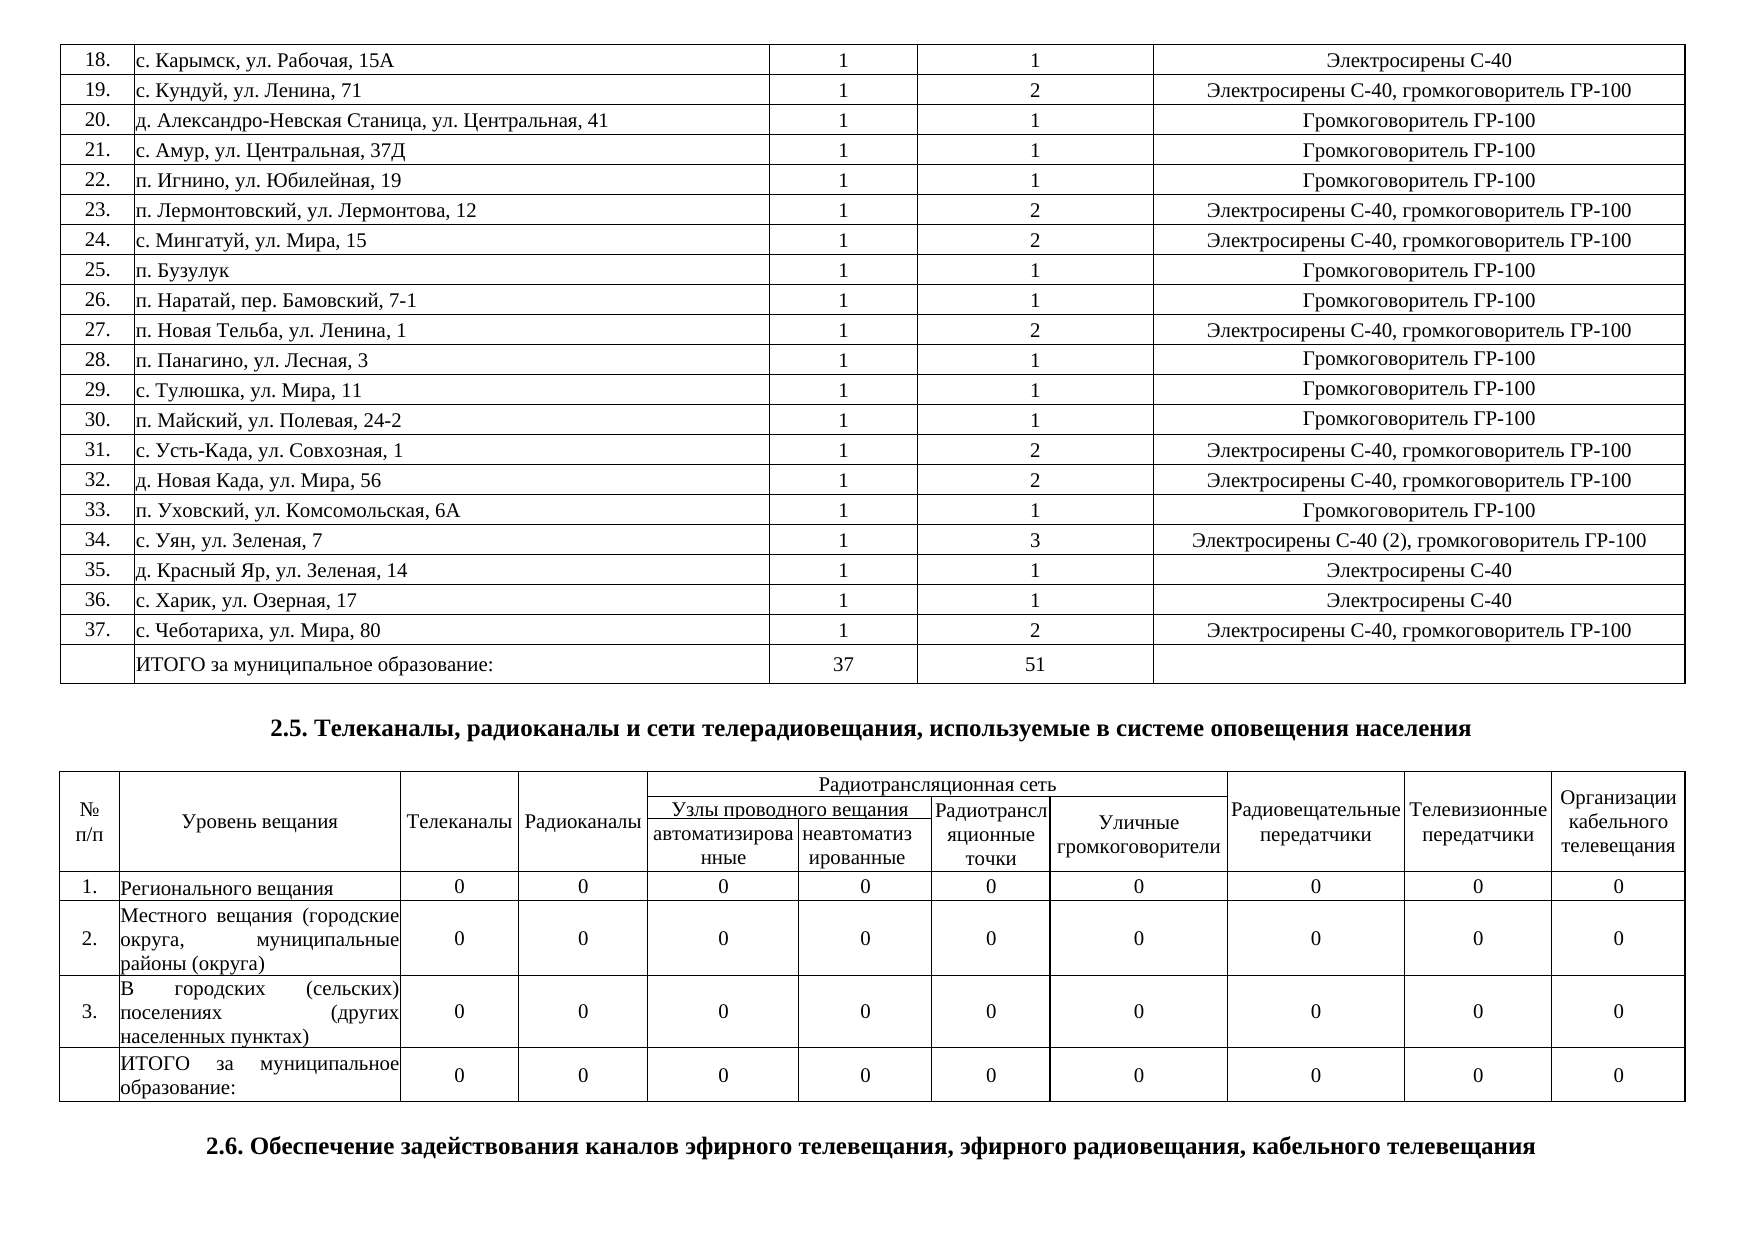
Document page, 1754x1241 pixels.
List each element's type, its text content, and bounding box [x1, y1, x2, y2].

table_cell 33. [61, 495, 134, 524]
table_cell 1 [770, 555, 917, 584]
table_cell 0 [932, 901, 1049, 975]
table_cell 31. [61, 435, 134, 464]
table_cell 2 [918, 195, 1153, 224]
table_cell 0 [932, 976, 1049, 1047]
table_cell с. Карымск, ул. Рабочая, 15А [135, 45, 769, 74]
table_cell 29. [61, 375, 134, 404]
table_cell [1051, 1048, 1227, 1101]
table_header Радиоканалы [519, 772, 647, 871]
table_cell д. Новая Када, ул. Мира, 56 [135, 465, 769, 494]
table_cell 28. [61, 345, 134, 374]
table_cell 0 [1552, 976, 1684, 1047]
table_cell [61, 645, 134, 683]
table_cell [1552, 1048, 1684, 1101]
table_cell 1 [770, 615, 917, 644]
table_cell с. Харик, ул. Озерная, 17 [135, 585, 769, 614]
table_cell Электросирены С-40, громкоговоритель ГР-100 [1154, 195, 1684, 224]
table_cell 2 [918, 225, 1153, 254]
table_cell Электросирены С-40 [1154, 585, 1684, 614]
table_cell 1 [918, 105, 1153, 134]
table_cell 19. [61, 75, 134, 104]
table_cell 0 [1552, 901, 1684, 975]
table_cell 1 [918, 135, 1153, 164]
table_cell 1 [770, 165, 917, 194]
table_cell 1 [770, 45, 917, 74]
table_cell 0 [648, 872, 798, 900]
table_cell 0 [799, 872, 931, 900]
table_cell 1 [770, 495, 917, 524]
table_cell Громкоговоритель ГР-100 [1154, 135, 1684, 164]
table_cell п. Уховский, ул. Комсомольская, 6А [135, 495, 769, 524]
table_header Уровень вещания [120, 772, 400, 871]
table_cell 1 [918, 375, 1153, 404]
table_cell 0 [799, 1048, 931, 1101]
table_cell 0 [519, 872, 647, 900]
table_cell 1 [770, 105, 917, 134]
table_cell Громкоговоритель ГР-100 [1154, 165, 1684, 194]
table_cell неавтоматизированные [799, 819, 931, 871]
table_cell 37. [61, 615, 134, 644]
table_header № п/п [60, 772, 119, 871]
table_cell п. Бузулук [135, 255, 769, 284]
table_cell 35. [61, 555, 134, 584]
table_cell 0 [799, 901, 931, 975]
table_cell 1 [770, 285, 917, 314]
table_cell Электросирены С-40, громкоговоритель ГР-100 [1154, 615, 1684, 644]
table_cell п. Майский, ул. Полевая, 24-2 [135, 405, 769, 434]
table_cell ИТОГО за муниципальное образование: [120, 1048, 400, 1101]
table_cell ИТОГО за муниципальное образование: [135, 645, 769, 683]
table_cell с. Тулюшка, ул. Мира, 11 [135, 375, 769, 404]
table_cell 23. [61, 195, 134, 224]
table_cell 1 [770, 375, 917, 404]
table_cell 1 [918, 585, 1153, 614]
table_cell 0 [1405, 976, 1551, 1047]
table_cell 0 [648, 901, 798, 975]
table_cell п. Игнино, ул. Юбилейная, 19 [135, 165, 769, 194]
table_cell п. Панагино, ул. Лесная, 3 [135, 345, 769, 374]
table_cell 22. [61, 165, 134, 194]
table_cell Уличные громкоговорители [1051, 797, 1227, 871]
table_cell 1 [770, 75, 917, 104]
table_cell 0 [401, 1048, 518, 1101]
table_cell с. Кундуй, ул. Ленина, 71 [135, 75, 769, 104]
table_cell с. Уян, ул. Зеленая, 7 [135, 525, 769, 554]
table_cell Громкоговоритель ГР-100 [1154, 495, 1684, 524]
table_cell 2 [918, 75, 1153, 104]
table_cell 1 [770, 465, 917, 494]
table_cell Электросирены С-40, громкоговоритель ГР-100 [1154, 435, 1684, 464]
table_cell п. Новая Тельба, ул. Ленина, 1 [135, 315, 769, 344]
table_cell 0 [1405, 901, 1551, 975]
table_cell с. Чеботариха, ул. Мира, 80 [135, 615, 769, 644]
table_cell с. Амур, ул. Центральная, 37Д [135, 135, 769, 164]
table_cell 0 [1552, 872, 1684, 900]
table_cell 0 [648, 976, 798, 1047]
table_cell 1 [770, 225, 917, 254]
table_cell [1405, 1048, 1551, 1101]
table_cell 1 [770, 255, 917, 284]
table_cell 0 [932, 872, 1049, 900]
table_cell Громкоговоритель ГР-100 [1154, 345, 1684, 374]
table_cell 1 [918, 405, 1153, 434]
table_cell 1 [770, 195, 917, 224]
table_cell 34. [61, 525, 134, 554]
table_cell автоматизированные [648, 819, 798, 871]
table_cell Электросирены С-40 (2), громкоговоритель ГР-100 [1154, 525, 1684, 554]
table_cell 24. [61, 225, 134, 254]
table_cell 0 [1228, 976, 1404, 1047]
table_cell Электросирены С-40, громкоговоритель ГР-100 [1154, 225, 1684, 254]
table_cell Громкоговоритель ГР-100 [1154, 105, 1684, 134]
table_cell 3 [918, 525, 1153, 554]
table_cell 30. [61, 405, 134, 434]
table_cell 1 [918, 345, 1153, 374]
table_cell 2. [60, 901, 119, 975]
table_cell 37 [770, 645, 917, 683]
table_cell 2 [918, 315, 1153, 344]
table_cell 2 [918, 615, 1153, 644]
table_cell 1 [770, 135, 917, 164]
text 2.6. Обеспечение задействования каналов эфирного телевещания, эфирного радиовещания, кабельного телевещания [59, 1131, 1683, 1160]
table_cell 18. [61, 45, 134, 74]
table_header Телевизионные передатчики [1405, 772, 1551, 871]
table_cell 36. [61, 585, 134, 614]
table_cell 0 [401, 901, 518, 975]
table_cell 0 [648, 1048, 798, 1101]
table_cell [1154, 75, 1684, 104]
table_cell 1 [770, 345, 917, 374]
table_cell 1 [918, 555, 1153, 584]
table_header Радиовещательные передатчики [1228, 772, 1404, 871]
table_cell 0 [799, 976, 931, 1047]
table_cell Узлы проводного вещания [648, 797, 931, 818]
table_cell [1154, 645, 1684, 683]
table_cell 0 [1051, 901, 1227, 975]
table_cell 2 [918, 465, 1153, 494]
table_cell Радиотрансляционные точки [932, 797, 1049, 871]
table_cell 0 [401, 976, 518, 1047]
table_cell с. Мингатуй, ул. Мира, 15 [135, 225, 769, 254]
table_cell 1 [770, 525, 917, 554]
table_cell Громкоговоритель ГР-100 [1154, 375, 1684, 404]
table_cell 1 [918, 165, 1153, 194]
table_cell 1 [918, 495, 1153, 524]
table_cell 0 [1405, 872, 1551, 900]
table_cell [60, 1048, 119, 1101]
table_cell 1 [770, 315, 917, 344]
table_cell 0 [519, 976, 647, 1047]
table_cell 1 [770, 405, 917, 434]
table_cell д. Александро-Невская Станица, ул. Центральная, 41 [135, 105, 769, 134]
table_cell 3. [60, 976, 119, 1047]
table_cell 1 [770, 585, 917, 614]
table_cell Громкоговоритель ГР-100 [1154, 405, 1684, 434]
table_cell д. Красный Яр, ул. Зеленая, 14 [135, 555, 769, 584]
table_cell 26. [61, 285, 134, 314]
table_cell 0 [1051, 976, 1227, 1047]
table_cell с. Усть-Када, ул. Совхозная, 1 [135, 435, 769, 464]
table_cell п. Лермонтовский, ул. Лермонтова, 12 [135, 195, 769, 224]
table_cell 51 [918, 645, 1153, 683]
table_cell Электросирены С-40, громкоговоритель ГР-100 [1154, 315, 1684, 344]
table_cell 0 [519, 901, 647, 975]
table_cell 1 [918, 255, 1153, 284]
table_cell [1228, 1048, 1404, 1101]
table_cell Электросирены С-40 [1154, 45, 1684, 74]
table_header Радиотрансляционная сеть [648, 772, 1227, 796]
table_cell Громкоговоритель ГР-100 [1154, 285, 1684, 314]
table_cell 0 [401, 872, 518, 900]
table_cell 1 [918, 45, 1153, 74]
table_cell 20. [61, 105, 134, 134]
table_cell Громкоговоритель ГР-100 [1154, 255, 1684, 284]
table_cell 0 [519, 1048, 647, 1101]
table_cell В городских (сельских) поселениях (других населенных пунктах) [120, 976, 400, 1047]
table_cell 1 [918, 285, 1153, 314]
table_cell 21. [61, 135, 134, 164]
text 2.5. Телеканалы, радиоканалы и сети телерадиовещания, используемые в системе оповещения населения [59, 713, 1683, 742]
table_cell 0 [1228, 901, 1404, 975]
table_header Телеканалы [401, 772, 518, 871]
table_cell п. Наратай, пер. Бамовский, 7-1 [135, 285, 769, 314]
table_cell Электросирены С-40, громкоговоритель ГР-100 [1154, 465, 1684, 494]
table_cell Регионального вещания [120, 872, 400, 900]
table_header Организации кабельного телевещания [1552, 772, 1684, 871]
table_cell Местного вещания (городские округа, муниципальные районы (округа) [120, 901, 400, 975]
table_cell 27. [61, 315, 134, 344]
table_cell 25. [61, 255, 134, 284]
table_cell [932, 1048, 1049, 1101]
table_cell 2 [918, 435, 1153, 464]
table_cell 1. [60, 872, 119, 900]
table_cell 0 [1228, 872, 1404, 900]
table_cell Электросирены С-40 [1154, 555, 1684, 584]
table_cell 0 [1051, 872, 1227, 900]
table_cell 1 [770, 435, 917, 464]
table_cell 32. [61, 465, 134, 494]
